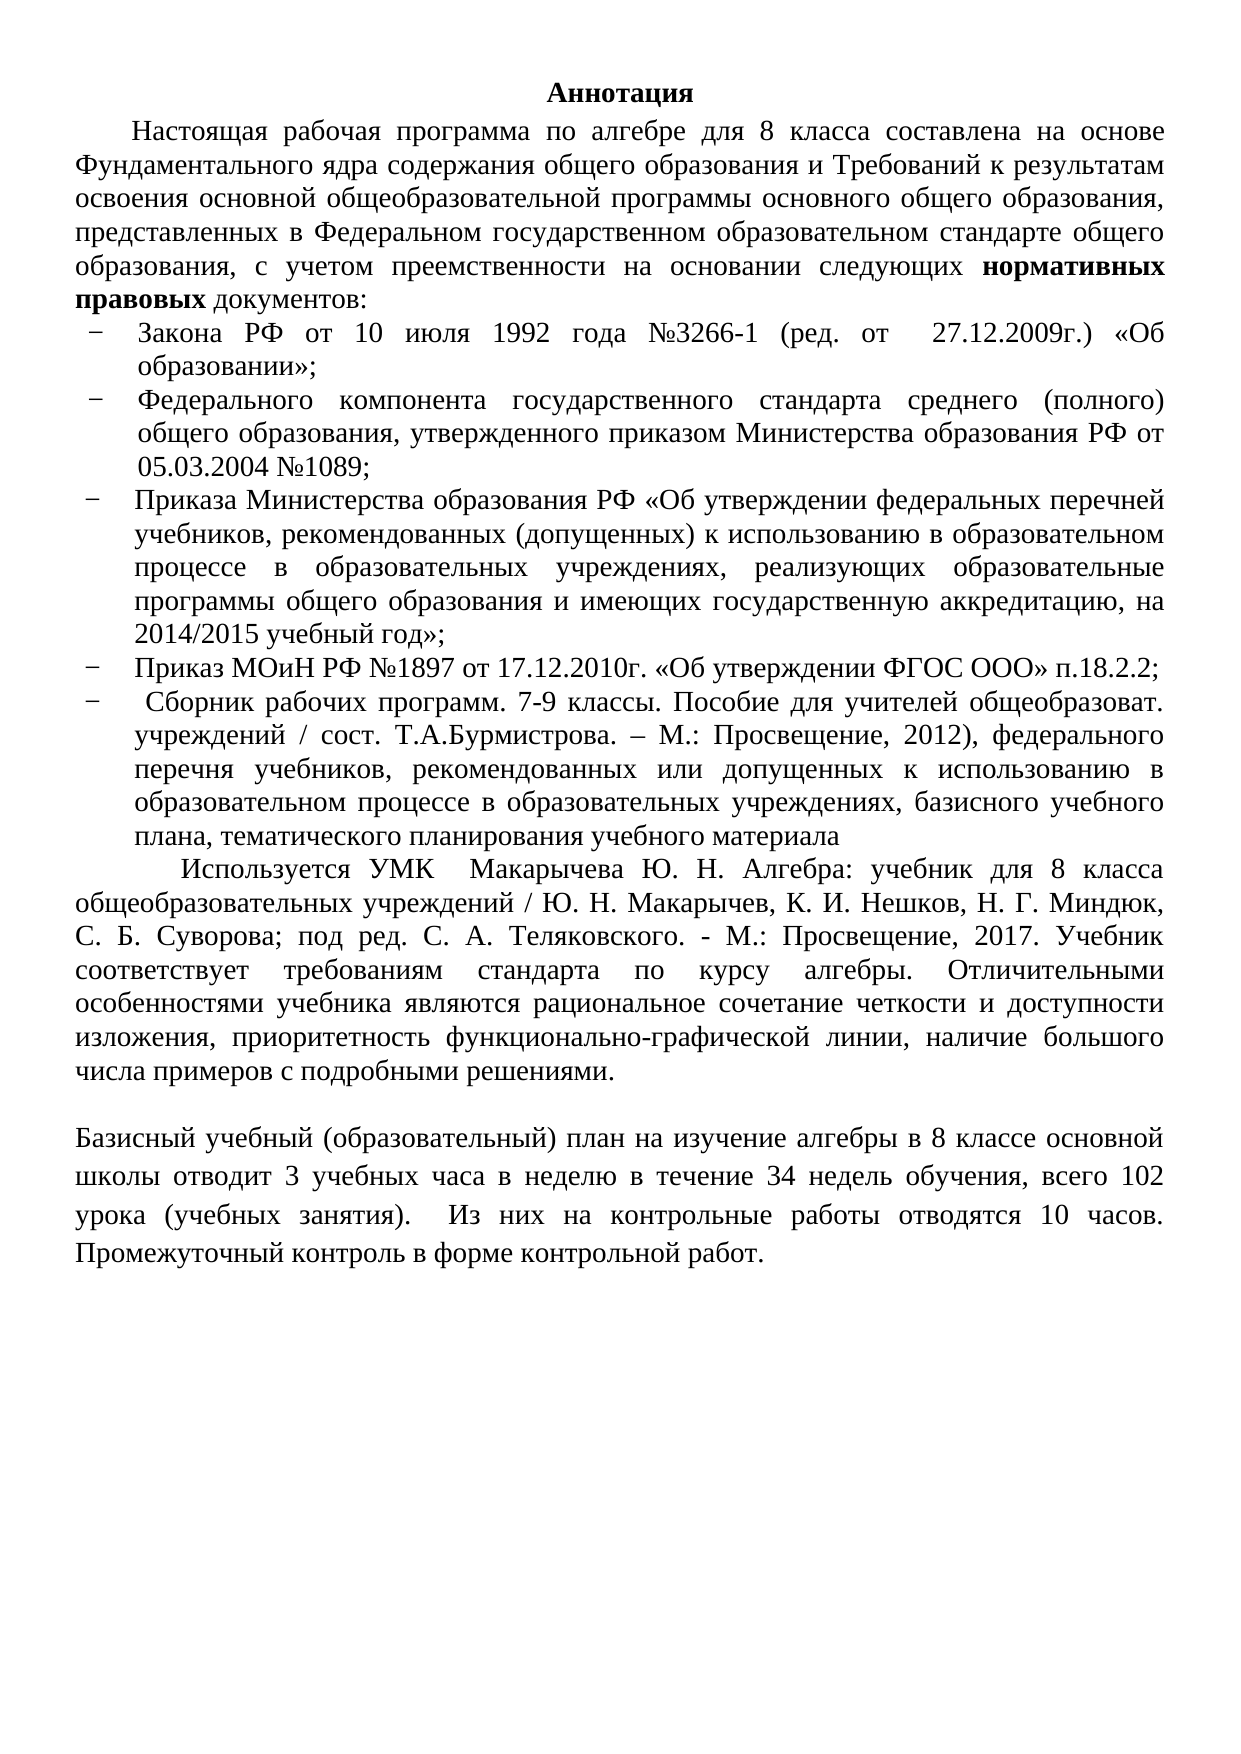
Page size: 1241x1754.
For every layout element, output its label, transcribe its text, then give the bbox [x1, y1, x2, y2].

text Настоящая рабочая программа по алгебре для 8 класса составлена на основе Фундаментального ядра содержания общего образования и Требований к результатам освоения основной общеобразовательной программы основного общего образования, представленных в Федеральном государственном образовательном стандарте общего образования, с учетом преемственности на основании следующих нормативных правовых документов: [75, 113, 1165, 315]
list Федерального компонента государственного стандарта среднего (полного) общего образования, утвержденного приказом Министерства образования РФ от 05.03.2004 №1089; [87, 382, 1165, 482]
list Сборник рабочих программ. 7-9 классы. Пособие для учителей общеобразоват. учреждений / сост. Т.А.Бурмистрова. – М.: Просвещение, 2012), федерального перечня учебников, рекомендованных или допущенных к использованию в образовательном процессе в образовательных учреждениях, базисного учебного плана, тематического планирования учебного материала [84, 684, 1165, 851]
text Используется УМК Макарычева Ю. Н. Алгебра: учебник для 8 класса общеобразовательных учреждений / Ю. Н. Макарычев, К. И. Нешков, Н. Г. Миндюк, С. Б. Суворова; под ред. С. А. Теляковского. - М.: Просвещение, 2017. Учебник соответствует требованиям стандарта по курсу алгебры. Отличительными особенностями учебника являются рациональное сочетание четкости и доступности изложения, приоритетность функционально-графической линии, наличие большого числа примеров с подробными решениями. [75, 851, 1165, 1086]
list Закона РФ от 10 июля 1992 года №3266-1 (ред. от 27.12.2009г.) «Об образовании»; [87, 315, 1165, 382]
text Базисный учебный (образовательный) план на изучение алгебры в 8 классе основной школы отводит 3 учебных часа в неделю в течение 34 недель обучения, всего 102 урока (учебных занятия). Из них на контрольные работы отводятся 10 часов. Промежуточный контроль в форме контрольной работ. [75, 1120, 1165, 1269]
text Аннотация [75, 75, 1165, 108]
list Приказ МОиН РФ №1897 от 17.12.2010г. «Об утверждении ФГОС ООО» п.18.2.2; [84, 650, 1165, 684]
list Приказа Министерства образования РФ «Об утверждении федеральных перечней учебников, рекомендованных (допущенных) к использованию в образовательном процессе в образовательных учреждениях, реализующих образовательные программы общего образования и имеющих государственную аккредитацию, на 2014/2015 учебный год»; [84, 482, 1165, 650]
